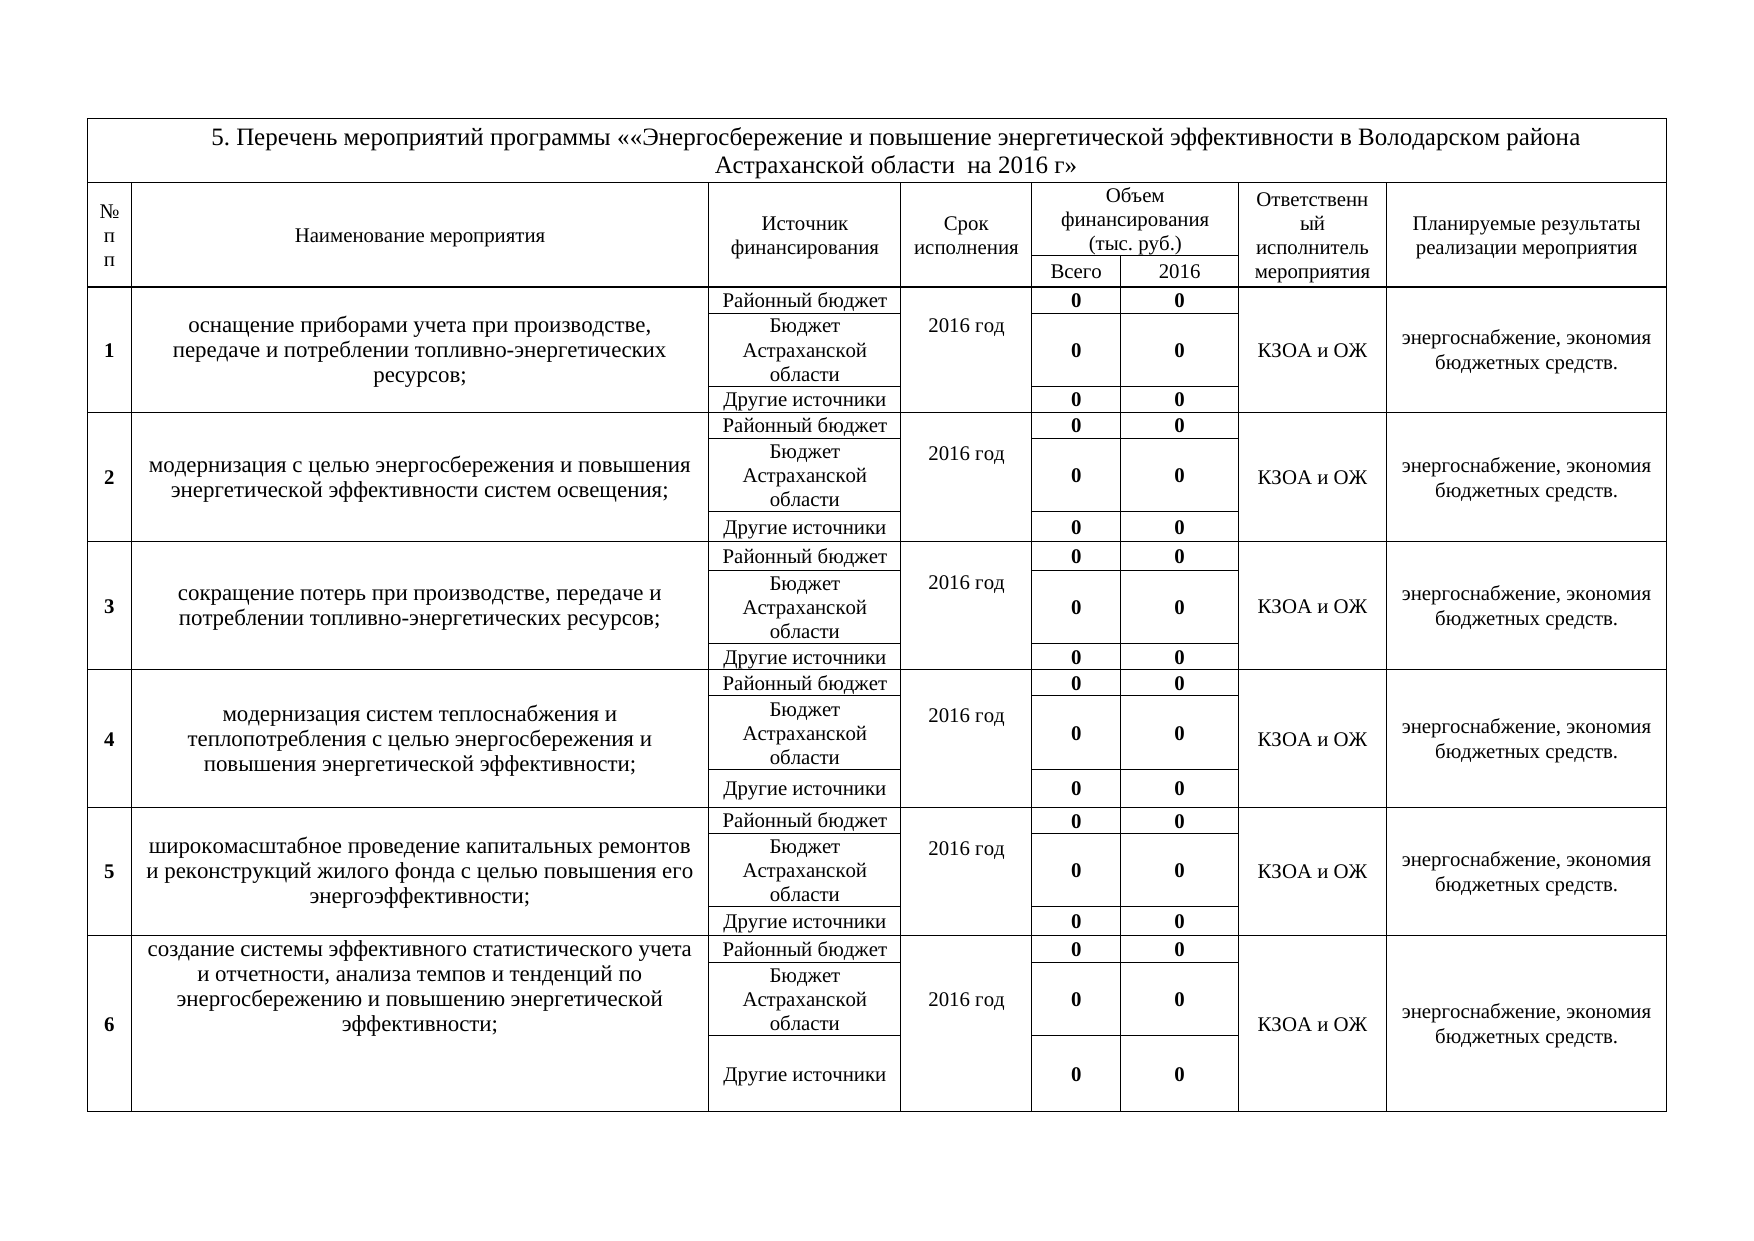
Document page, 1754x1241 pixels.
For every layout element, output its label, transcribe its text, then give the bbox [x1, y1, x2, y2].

table_cell 0 [1032, 834, 1120, 906]
table_header 5. Перечень мероприятий программы ««Энергосбережение и повышение энергетической эффективности в Володарском района Астраханской области на 2016 г» [88, 119, 1666, 182]
table_cell 0 [1121, 512, 1238, 541]
table_cell Планируемые результаты реализации мероприятия [1387, 183, 1666, 286]
table_cell 2 [88, 413, 131, 541]
table_cell 5 [88, 808, 131, 935]
table_cell 0 [1032, 571, 1120, 643]
table_cell 0 [1032, 512, 1120, 541]
table_cell 1 [88, 288, 131, 412]
table_cell Наименование мероприятия [132, 183, 708, 286]
table_cell 0 [1032, 1036, 1120, 1111]
table_cell оснащение приборами учета при производстве, передаче и потреблении топливно-энергетических ресурсов; [132, 288, 708, 412]
table_cell 0 [1032, 314, 1120, 386]
table_cell 0 [1032, 439, 1120, 511]
table_cell 0 [1032, 808, 1120, 833]
table_cell 0 [1032, 387, 1120, 412]
table_cell 0 [1121, 936, 1238, 962]
table_cell Районный бюджет [709, 413, 900, 438]
table_cell Другие источники [709, 387, 900, 412]
table_cell создание системы эффективного статистического учета и отчетности, анализа темпов и тенденций по энергосбережению и повышению энергетической эффективности; [132, 936, 708, 1111]
table_cell 0 [1032, 288, 1120, 312]
table_cell Ответственный исполнитель мероприятия [1239, 183, 1386, 286]
table_cell 2016 год [901, 288, 1031, 412]
table_cell Другие источники [709, 1036, 900, 1111]
table_cell Срок исполнения [901, 183, 1031, 286]
table_cell Всего [1032, 256, 1120, 286]
table_cell широкомасштабное проведение капитальных ремонтов и реконструкций жилого фонда с целью повышения его энергоэффективности; [132, 808, 708, 935]
table_cell энергоснабжение, экономия бюджетных средств. [1387, 542, 1666, 669]
table_cell Районный бюджет [709, 936, 900, 962]
table_cell Бюджет Астраханской области [709, 571, 900, 643]
table_cell 0 [1121, 696, 1238, 769]
table_cell КЗОА и ОЖ [1239, 936, 1386, 1111]
table_cell модернизация систем теплоснабжения и теплопотребления с целью энергосбережения и повышения энергетической эффективности; [132, 670, 708, 807]
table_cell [1387, 936, 1666, 1111]
table_cell 0 [1032, 963, 1120, 1035]
table_cell 0 [1032, 413, 1120, 438]
table_cell 0 [1032, 907, 1120, 935]
table_cell Бюджет Астраханской области [709, 963, 900, 1035]
table_cell Источник финансирования [709, 183, 900, 286]
table_cell 0 [1121, 963, 1238, 1035]
table_cell Другие источники [709, 770, 900, 807]
table_cell модернизация с целью энергосбережения и повышения энергетической эффективности систем освещения; [132, 413, 708, 541]
table_cell Районный бюджет [709, 808, 900, 833]
table_cell 3 [88, 542, 131, 669]
table_cell 2016 [1121, 256, 1238, 286]
table_cell 2016 год [901, 413, 1031, 541]
table_cell №пп [88, 183, 131, 286]
table_cell Районный бюджет [709, 288, 900, 312]
table_cell 0 [1121, 770, 1238, 807]
table_cell энергоснабжение, экономия бюджетных средств. [1387, 288, 1666, 412]
table_cell Районный бюджет [709, 670, 900, 695]
table_cell 0 [1121, 387, 1238, 412]
table_cell 0 [1121, 834, 1238, 906]
table_cell 0 [1032, 644, 1120, 669]
table_cell Районный бюджет [709, 542, 900, 570]
table_cell 0 [1032, 936, 1120, 962]
table_cell 6 [88, 936, 131, 1111]
table_cell энергоснабжение, экономия бюджетных средств. [1387, 808, 1666, 935]
table_cell Бюджет Астраханской области [709, 834, 900, 906]
table_cell 0 [1121, 413, 1238, 438]
table_cell 0 [1121, 670, 1238, 695]
table_cell 0 [1121, 288, 1238, 312]
table_cell 0 [1121, 314, 1238, 386]
table_cell 2016 год [901, 808, 1031, 935]
table_cell 0 [1121, 808, 1238, 833]
table_cell 0 [1032, 542, 1120, 570]
table_cell 0 [1121, 644, 1238, 669]
table_cell 0 [1032, 696, 1120, 769]
table_cell Бюджет Астраханской области [709, 439, 900, 511]
table_cell 0 [1121, 907, 1238, 935]
table_cell КЗОА и ОЖ [1239, 288, 1386, 412]
table_cell 0 [1032, 770, 1120, 807]
table_cell КЗОА и ОЖ [1239, 542, 1386, 669]
table_cell Объем финансирования (тыс. руб.) [1032, 183, 1238, 255]
table_cell энергоснабжение, экономия бюджетных средств. [1387, 670, 1666, 807]
table_cell 0 [1121, 439, 1238, 511]
table_cell 0 [1121, 1036, 1238, 1111]
table_cell КЗОА и ОЖ [1239, 808, 1386, 935]
table_cell энергоснабжение, экономия бюджетных средств. [1387, 413, 1666, 541]
table_cell 2016 год [901, 670, 1031, 807]
table_cell 4 [88, 670, 131, 807]
table_cell сокращение потерь при производстве, передаче и потреблении топливно-энергетических ресурсов; [132, 542, 708, 669]
table_cell 0 [1121, 542, 1238, 570]
table_cell Другие источники [709, 644, 900, 669]
table_cell Другие источники [709, 907, 900, 935]
table_cell 2016 год [901, 542, 1031, 669]
table_cell 0 [1032, 670, 1120, 695]
table_cell 2016 год [901, 936, 1031, 1111]
table_cell КЗОА и ОЖ [1239, 670, 1386, 807]
table_cell Бюджет Астраханской области [709, 696, 900, 769]
table_cell Бюджет Астраханской области [709, 314, 900, 386]
table_cell КЗОА и ОЖ [1239, 413, 1386, 541]
table_cell 0 [1121, 571, 1238, 643]
table_cell Другие источники [709, 512, 900, 541]
